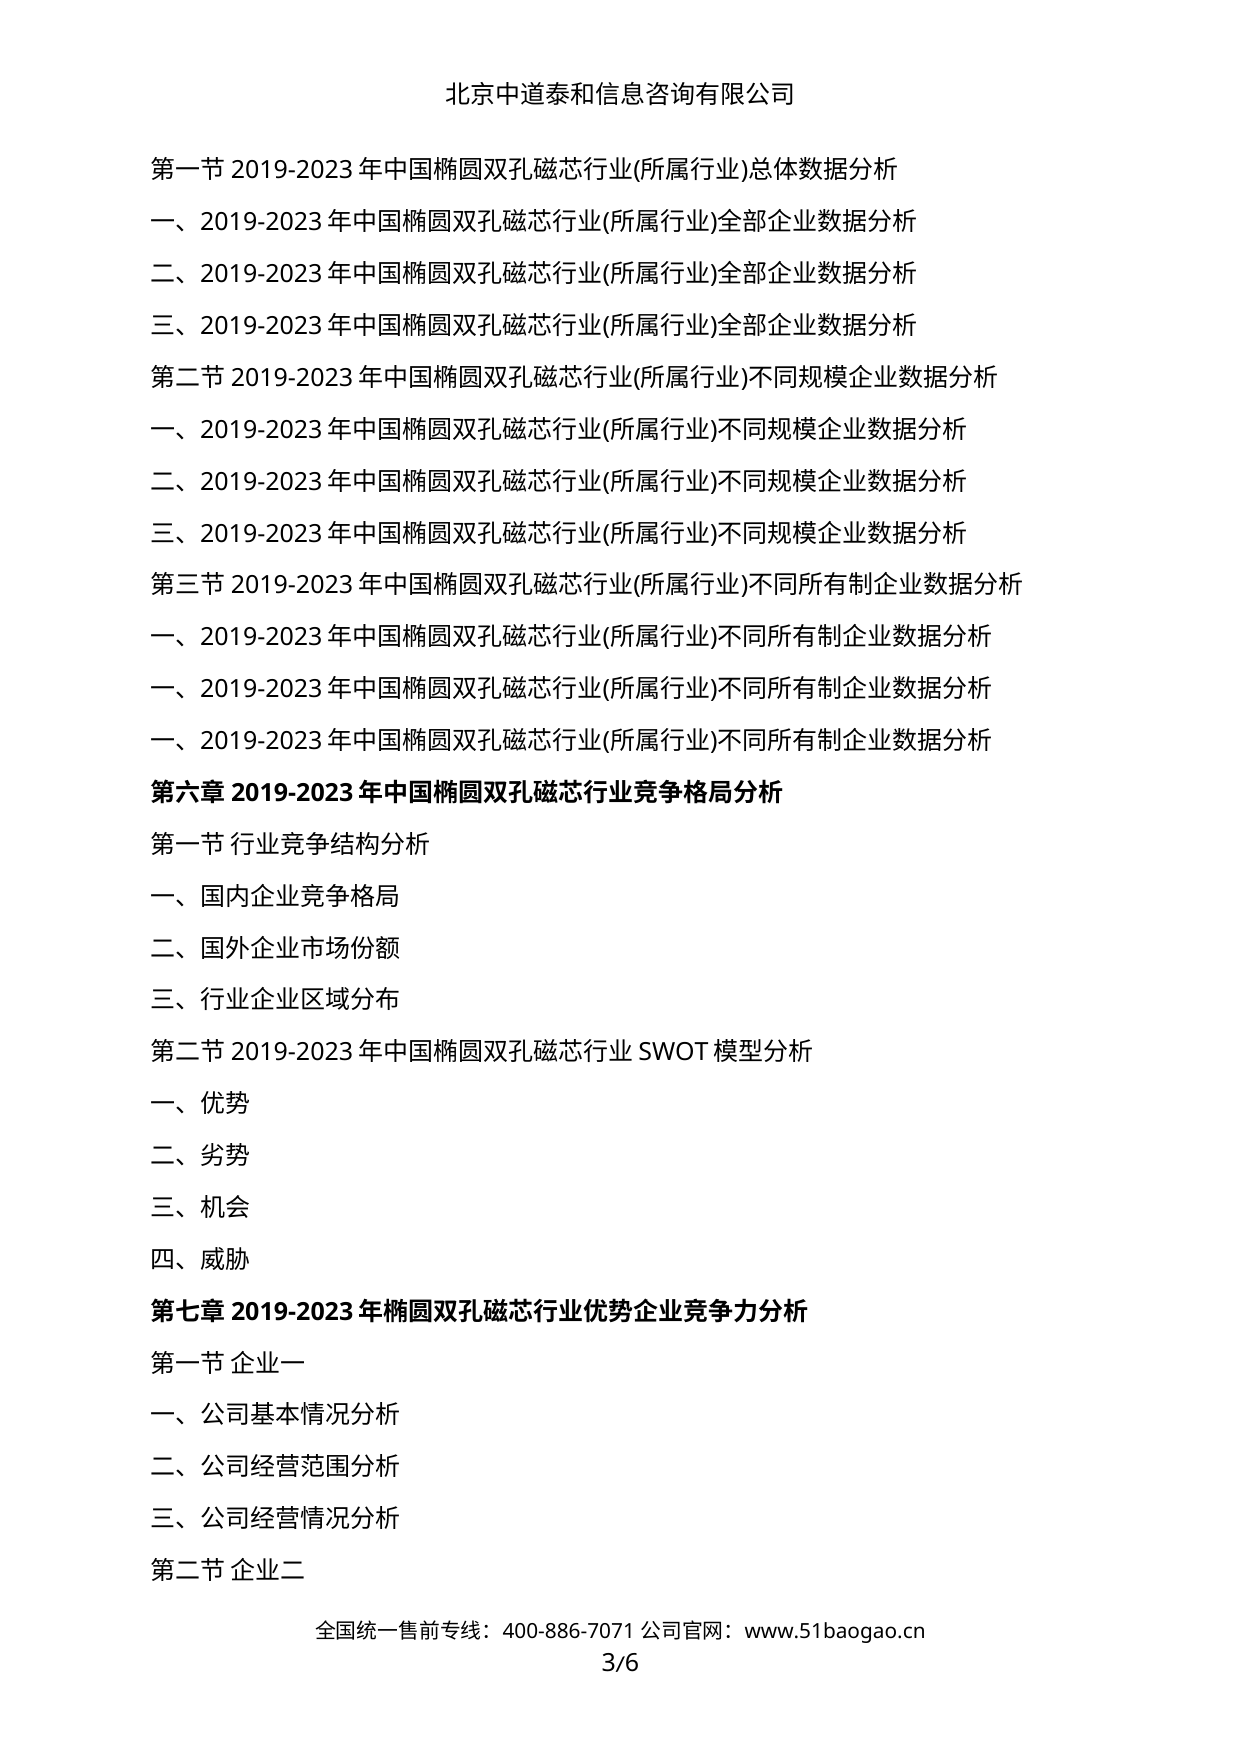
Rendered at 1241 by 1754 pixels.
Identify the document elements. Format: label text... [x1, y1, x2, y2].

text 一、2019-2023年中国椭圆双孔磁芯行业(所属行业)不同所有制企业数据分析 [150, 721, 1090, 757]
text 三、2019-2023年中国椭圆双孔磁芯行业(所属行业)不同规模企业数据分析 [150, 513, 1090, 549]
text 第一节 2019-2023年中国椭圆双孔磁芯行业(所属行业)总体数据分析 [150, 150, 1090, 186]
text 四、威胁 [150, 1239, 1090, 1276]
text 一、国内企业竞争格局 [150, 876, 1090, 912]
text 第一节 企业一 [150, 1343, 1090, 1379]
text 二、国外企业市场份额 [150, 928, 1090, 964]
text 第二节 企业二 [150, 1551, 1090, 1587]
text 第六章 2019-2023年中国椭圆双孔磁芯行业竞争格局分析 [150, 772, 1090, 809]
text 一、2019-2023年中国椭圆双孔磁芯行业(所属行业)全部企业数据分析 [150, 202, 1090, 238]
text 三、2019-2023年中国椭圆双孔磁芯行业(所属行业)全部企业数据分析 [150, 306, 1090, 342]
text 二、2019-2023年中国椭圆双孔磁芯行业(所属行业)全部企业数据分析 [150, 254, 1090, 290]
text 二、劣势 [150, 1136, 1090, 1172]
text 三、公司经营情况分析 [150, 1499, 1090, 1535]
text 第二节 2019-2023年中国椭圆双孔磁芯行业(所属行业)不同规模企业数据分析 [150, 357, 1090, 394]
text 二、2019-2023年中国椭圆双孔磁芯行业(所属行业)不同规模企业数据分析 [150, 461, 1090, 497]
text 三、机会 [150, 1187, 1090, 1224]
text 一、公司基本情况分析 [150, 1395, 1090, 1431]
text 一、2019-2023年中国椭圆双孔磁芯行业(所属行业)不同所有制企业数据分析 [150, 617, 1090, 653]
text 二、公司经营范围分析 [150, 1447, 1090, 1483]
text 一、2019-2023年中国椭圆双孔磁芯行业(所属行业)不同规模企业数据分析 [150, 409, 1090, 446]
text 第二节 2019-2023年中国椭圆双孔磁芯行业SWOT模型分析 [150, 1032, 1090, 1068]
text 一、优势 [150, 1084, 1090, 1120]
text 第三节 2019-2023年中国椭圆双孔磁芯行业(所属行业)不同所有制企业数据分析 [150, 565, 1090, 601]
text 三、行业企业区域分布 [150, 980, 1090, 1016]
text 第一节 行业竞争结构分析 [150, 824, 1090, 861]
text 一、2019-2023年中国椭圆双孔磁芯行业(所属行业)不同所有制企业数据分析 [150, 669, 1090, 705]
text 第七章 2019-2023年椭圆双孔磁芯行业优势企业竞争力分析 [150, 1291, 1090, 1327]
